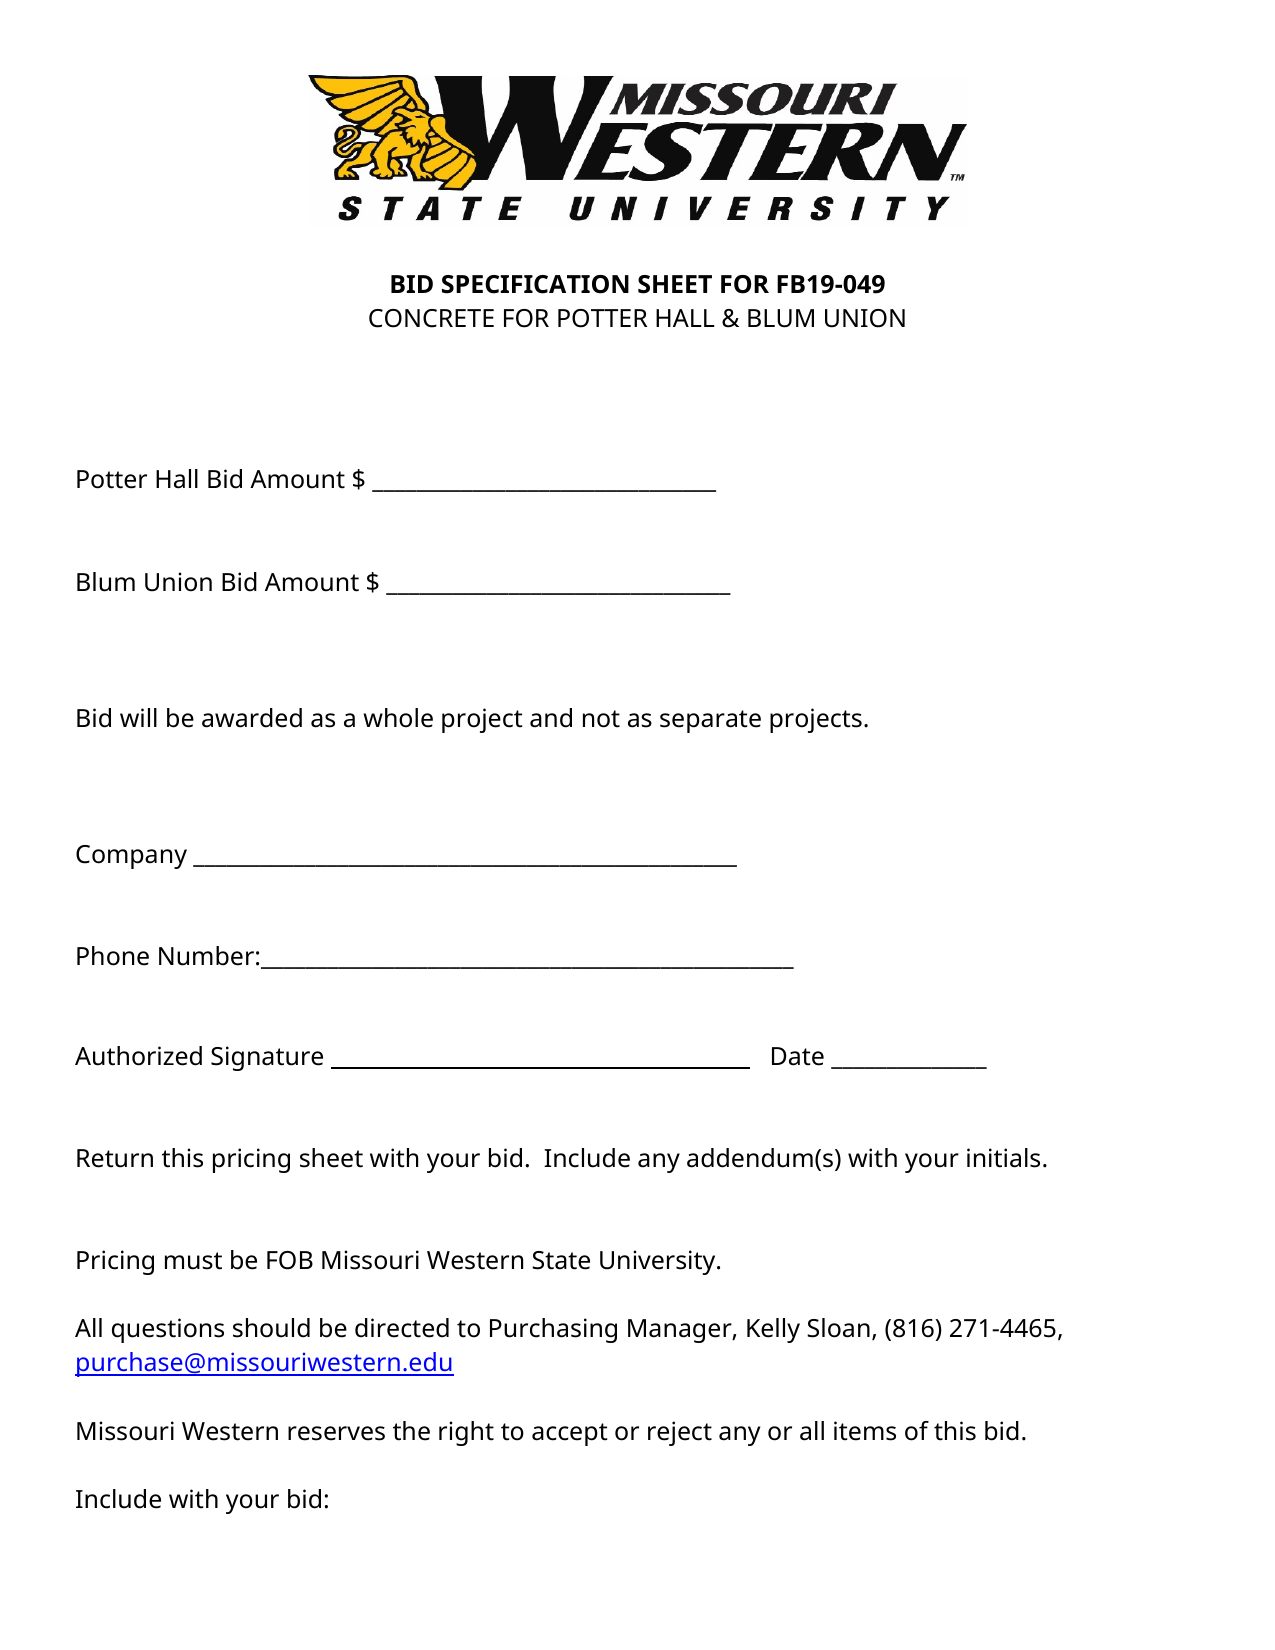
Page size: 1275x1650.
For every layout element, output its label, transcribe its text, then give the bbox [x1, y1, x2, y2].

text Bid will be awarded as a whole project and not as separate projects. [75, 701, 1200, 735]
text Phone Number:________________________________________________ [75, 939, 1200, 973]
text Missouri Western reserves the right to accept or reject any or all items of this bid. [75, 1413, 1200, 1447]
text Blum Union Bid Amount $ _______________________________ [75, 564, 1200, 598]
text Company _________________________________________________ [75, 837, 1200, 871]
text Include with your bid: [75, 1481, 1200, 1515]
text Authorized Signature Date ______________ [75, 1038, 1200, 1072]
text All questions should be directed to Purchasing Manager, Kelly Sloan, (816) 271-4465, purchase@missouriwestern.edu [75, 1311, 1200, 1379]
text Return this pricing sheet with your bid. Include any addendum(s) with your initials. [75, 1141, 1200, 1175]
text CONCRETE FOR POTTER HALL & BLUM UNION [75, 300, 1200, 334]
text BID SPECIFICATION SHEET FOR FB19-049 [75, 266, 1200, 300]
text Potter Hall Bid Amount $ _______________________________ [75, 462, 1200, 496]
picture [308, 75, 967, 227]
text Pricing must be FOB Missouri Western State University. [75, 1243, 1200, 1277]
